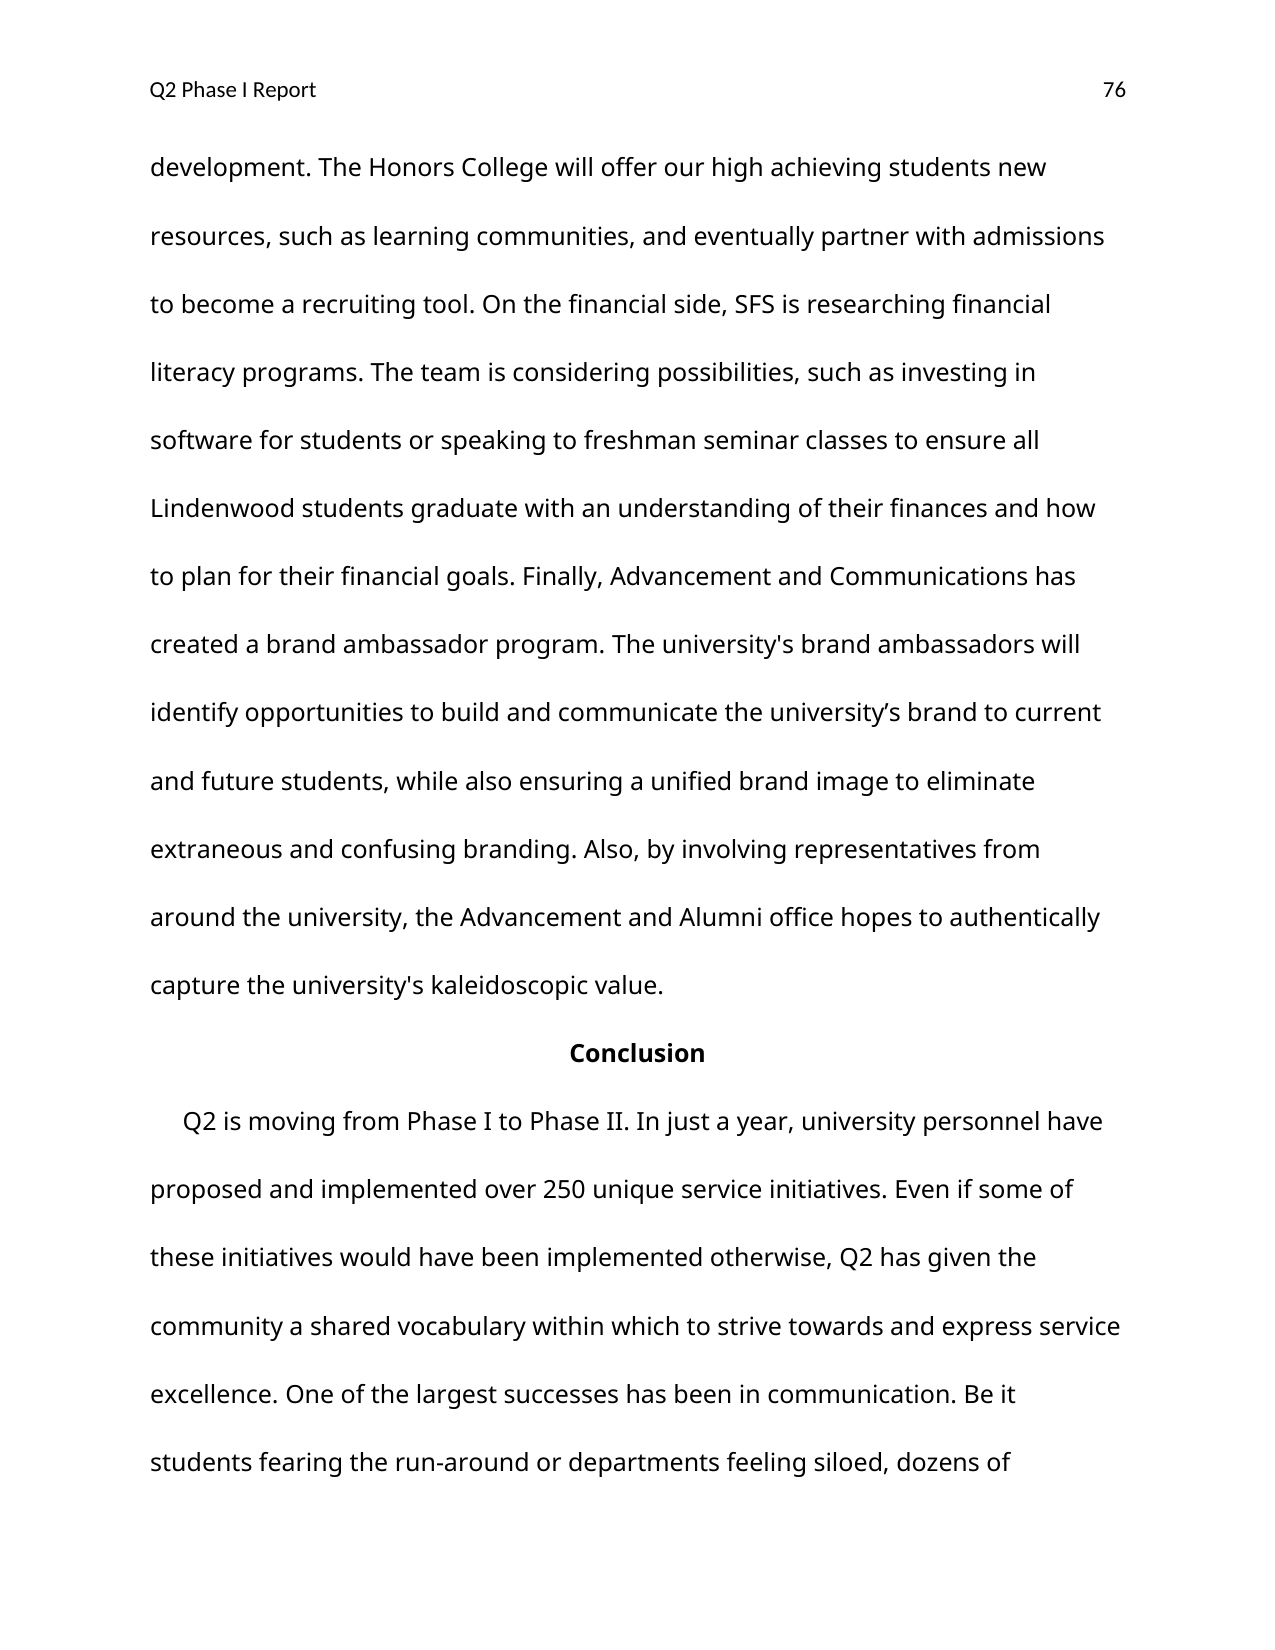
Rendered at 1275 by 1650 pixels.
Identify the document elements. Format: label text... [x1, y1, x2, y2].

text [150, 150, 1125, 1002]
text Conclusion [150, 1036, 1125, 1070]
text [150, 1104, 1125, 1478]
